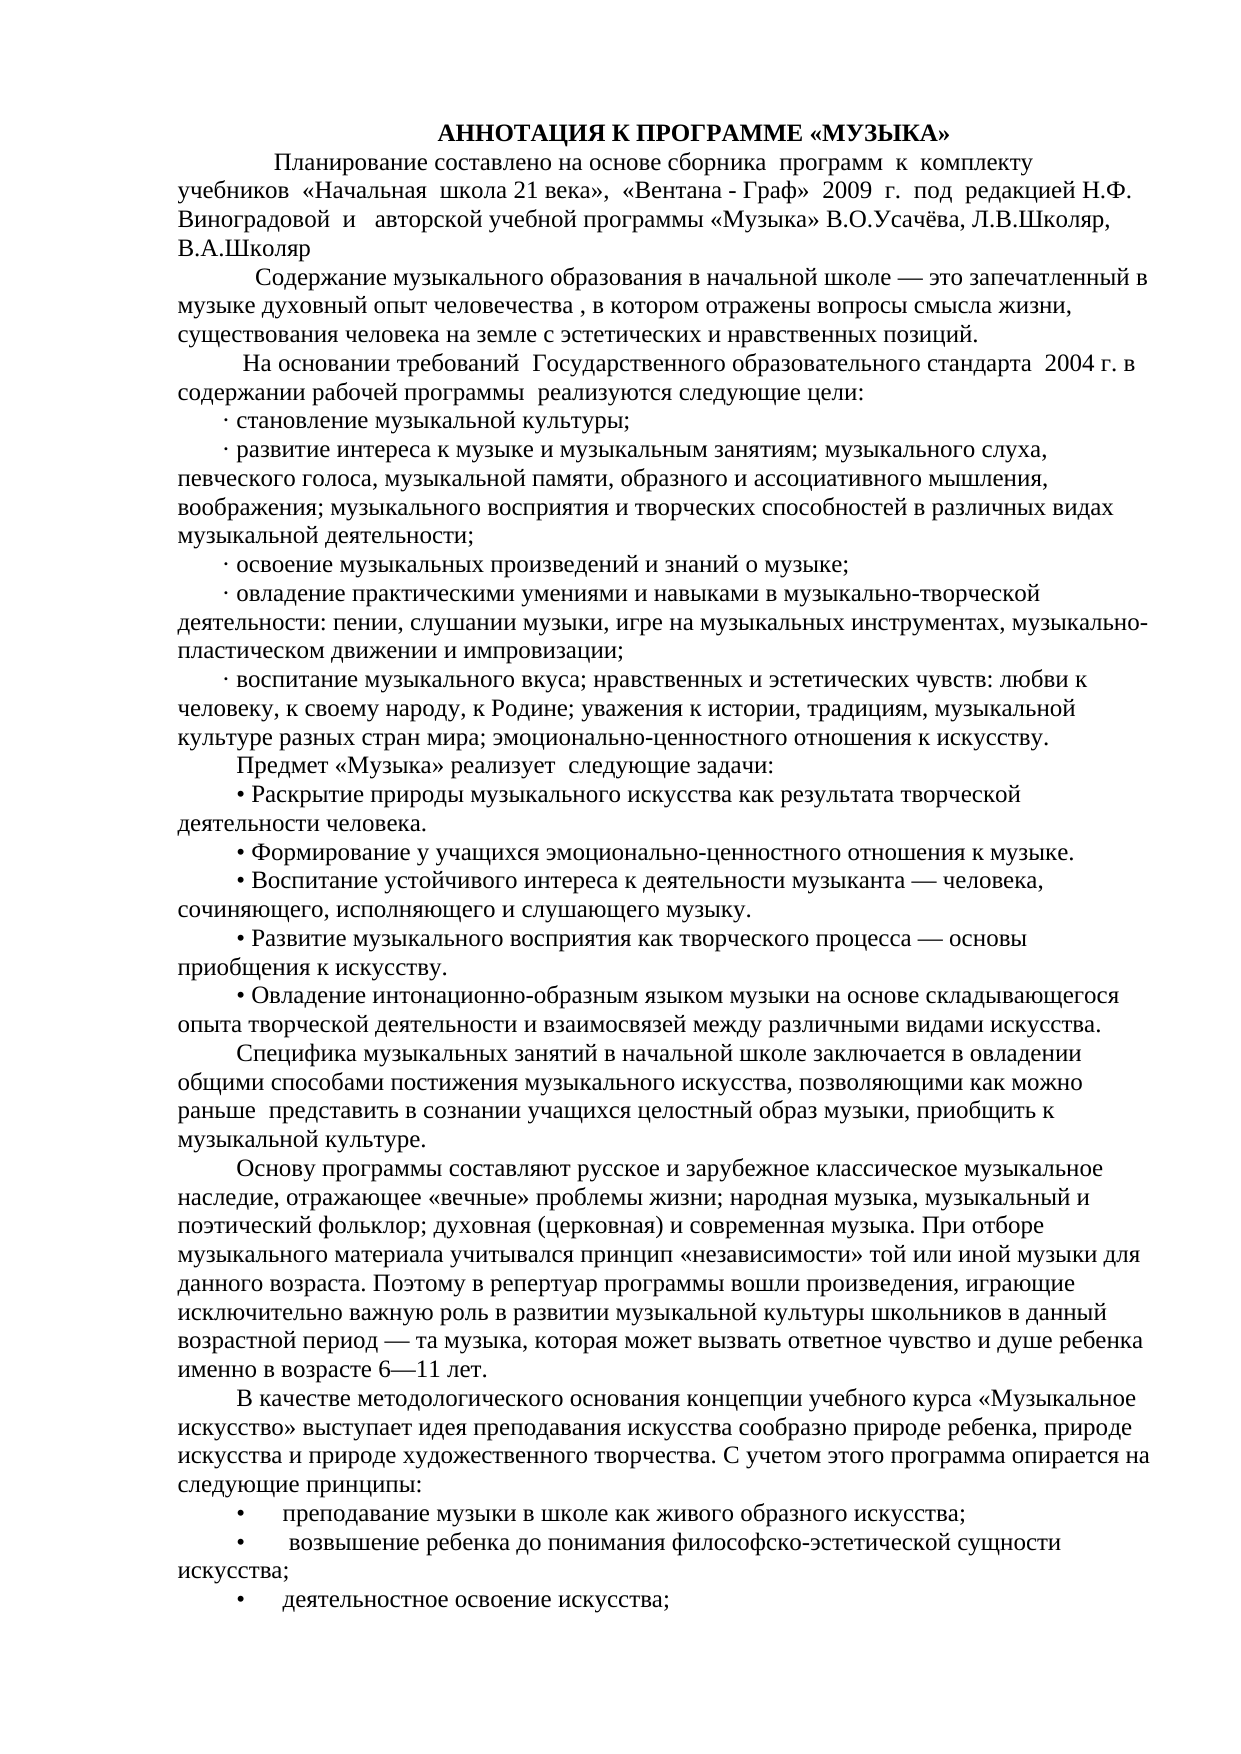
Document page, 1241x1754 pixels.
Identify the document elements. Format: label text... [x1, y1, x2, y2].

text Основу программы составляют русское и зарубежное классическое музыкальное наследие, отражающее «вечные» проблемы жизни; народная музыка, музыкальный и поэтический фольклор; духовная (церковная) и современная музыка. При отборе музыкального материала учитывался принцип «независимости» той или иной музыки для данного возраста. Поэтому в репертуар программы вошли произведения, играющие исключительно важную роль в развитии музыкальной культуры школьников в данный возрастной период — та музыка, которая может вызвать ответное чувство и душе ребенка именно в возрасте 6—11 лет. [177, 1153, 1152, 1383]
text Специфика музыкальных занятий в начальной школе заключается в овладении общими способами постижения музыкального искусства, позволяющими как можно раньше представить в сознании учащихся целостный образ музыки, приобщить к музыкальной культуре. [177, 1038, 1152, 1153]
text В качестве методологического основания концепции учебного курса «Музыкальное искусство» выступает идея преподавания искусства сообразно природе ребенка, природе искусства и природе художественного творчества. С учетом этого программа опирается на следующие принципы: [177, 1383, 1152, 1498]
text Планирование составлено на основе сборника программ к комплекту учебников «Начальная школа 21 века», «Вентана - Граф» 2009 г. под редакцией Н.Ф. Виноградовой и авторской учебной программы «Музыка» В.О.Усачёва, Л.В.Школяр, В.А.Школяр [177, 147, 1152, 262]
text Содержание музыкального образования в начальной школе — это запечатленный в музыке духовный опыт человечества , в котором отражены вопросы смысла жизни, существования человека на земле с эстетических и нравственных позиций. [177, 262, 1152, 348]
list Формирование у учащихся эмоционально-ценностного отношения к музыке. [177, 837, 1152, 866]
list Овладение интонационно-образным языком музыки на основе складывающегося опыта творческой деятельности и взаимосвязей между различными видами искусства. [177, 981, 1152, 1038]
text На основании требований Государственного образовательного стандарта 2004 г. в содержании рабочей программы реализуются следующие цели: [177, 348, 1152, 406]
text • деятельностное освоение искусства; [177, 1584, 1152, 1613]
list воспитание музыкального вкуса; нравственных и эстетических чувств: любви к человеку, к своему народу, к Родине; уважения к истории, традициям, музыкальной культуре разных стран мира; эмоционально-ценностного отношения к искусству. [177, 664, 1152, 751]
text • преподавание музыки в школе как живого образного искусства; [177, 1498, 1152, 1527]
list развитие интереса к музыке и музыкальным занятиям; музыкального слуха, певческого голоса, музыкальной памяти, образного и ассоциативного мышления, воображения; музыкального восприятия и творческих способностей в различных видах музыкальной деятельности; [177, 434, 1152, 549]
list Раскрытие природы музыкального искусства как результата творческой деятельности человека. [177, 779, 1152, 837]
text • возвышение ребенка до понимания философско-эстетической сущности искусства; [177, 1527, 1152, 1584]
list Воспитание устойчивого интереса к деятельности музыканта — человека, сочиняющего, исполняющего и слушающего музыку. [177, 866, 1152, 923]
text Предмет «Музыка» реализует следующие задачи: [177, 751, 1152, 779]
list становление музыкальной культуры; [177, 406, 1152, 434]
list овладение практическими умениями и навыками в музыкально-творческой деятельности: пении, слушании музыки, игре на музыкальных инструментах, музыкально-пластическом движении и импровизации; [177, 578, 1152, 664]
text АННОТАЦИЯ К ПРОГРАММЕ «МУЗЫКА» [177, 118, 1152, 147]
list Развитие музыкального восприятия как творческого процесса — основы приобщения к искусству. [177, 923, 1152, 981]
list освоение музыкальных произведений и знаний о музыке; [177, 549, 1152, 578]
